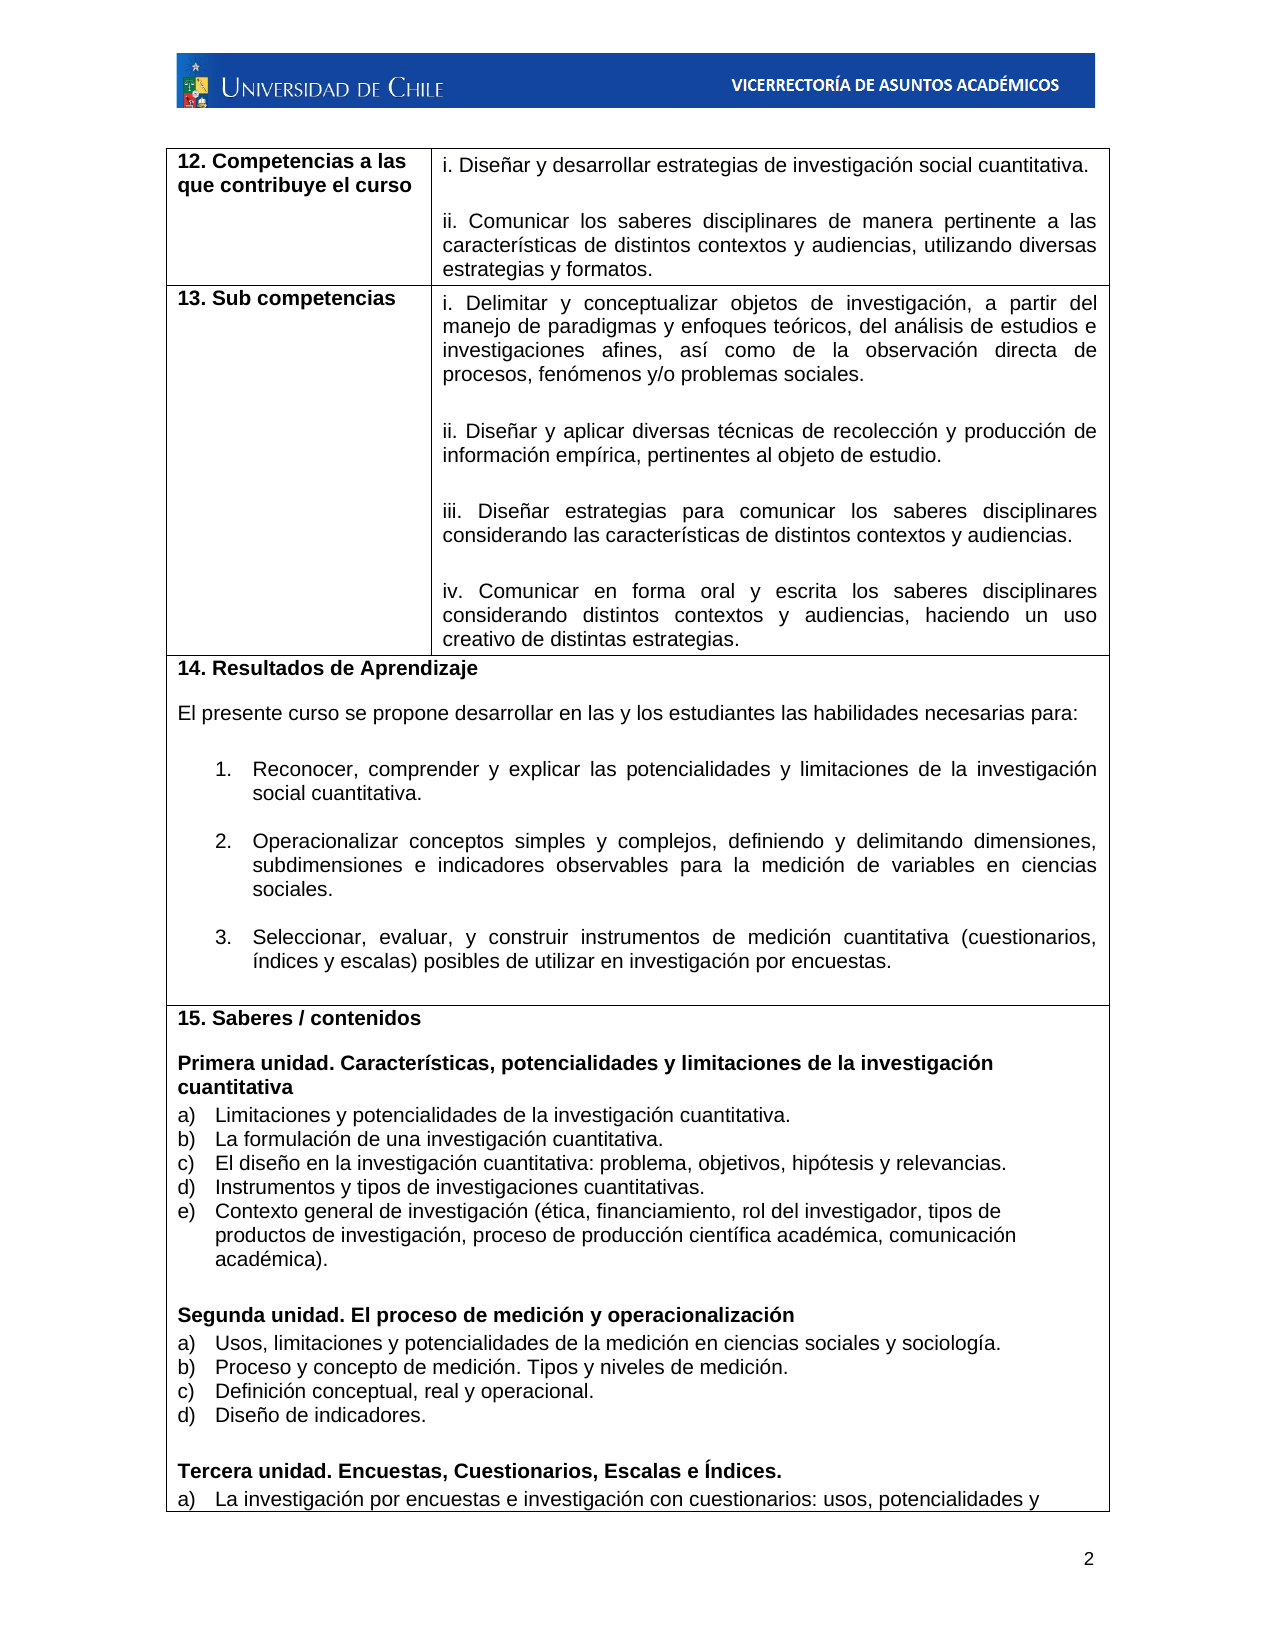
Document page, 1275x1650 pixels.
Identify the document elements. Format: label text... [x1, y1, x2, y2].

table_cell i. Diseñar y desarrollar estrategias de investigación social cuantitativa. ii. Comunicar los saberes disciplinares de manera pertinente a las características de distintos contextos y audiencias, utilizando diversas estrategias y formatos. [432, 149, 1109, 285]
table_cell 13. Sub competencias [167, 286, 431, 655]
table_cell 14. Resultados de Aprendizaje El presente curso se propone desarrollar en las y los estudiantes las habilidades necesarias para: Reconocer, comprender y explicar las potencialidades y limitaciones de la investigación social cuantitativa. Operacionalizar conceptos simples y complejos, definiendo y delimitando dimensiones, subdimensiones e indicadores observables para la medición de variables en ciencias sociales. Seleccionar, evaluar, y construir instrumentos de medición cuantitativa (cuestionarios, índices y escalas) posibles de utilizar en investigación por encuestas. [167, 656, 1109, 1005]
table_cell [167, 1006, 1109, 1511]
table_cell 12. Competencias a las que contribuye el curso [167, 149, 431, 285]
table_cell i. Delimitar y conceptualizar objetos de investigación, a partir del manejo de paradigmas y enfoques teóricos, del análisis de estudios e investigaciones afines, así como de la observación directa de procesos, fenómenos y/o problemas sociales. ii. Diseñar y aplicar diversas técnicas de recolección y producción de información empírica, pertinentes al objeto de estudio. iii. Diseñar estrategias para comunicar los saberes disciplinares considerando las características de distintos contextos y audiencias. iv. Comunicar en forma oral y escrita los saberes disciplinares considerando distintos contextos y audiencias, haciendo un uso creativo de distintas estrategias. [432, 286, 1109, 655]
picture [176, 53, 1094, 107]
